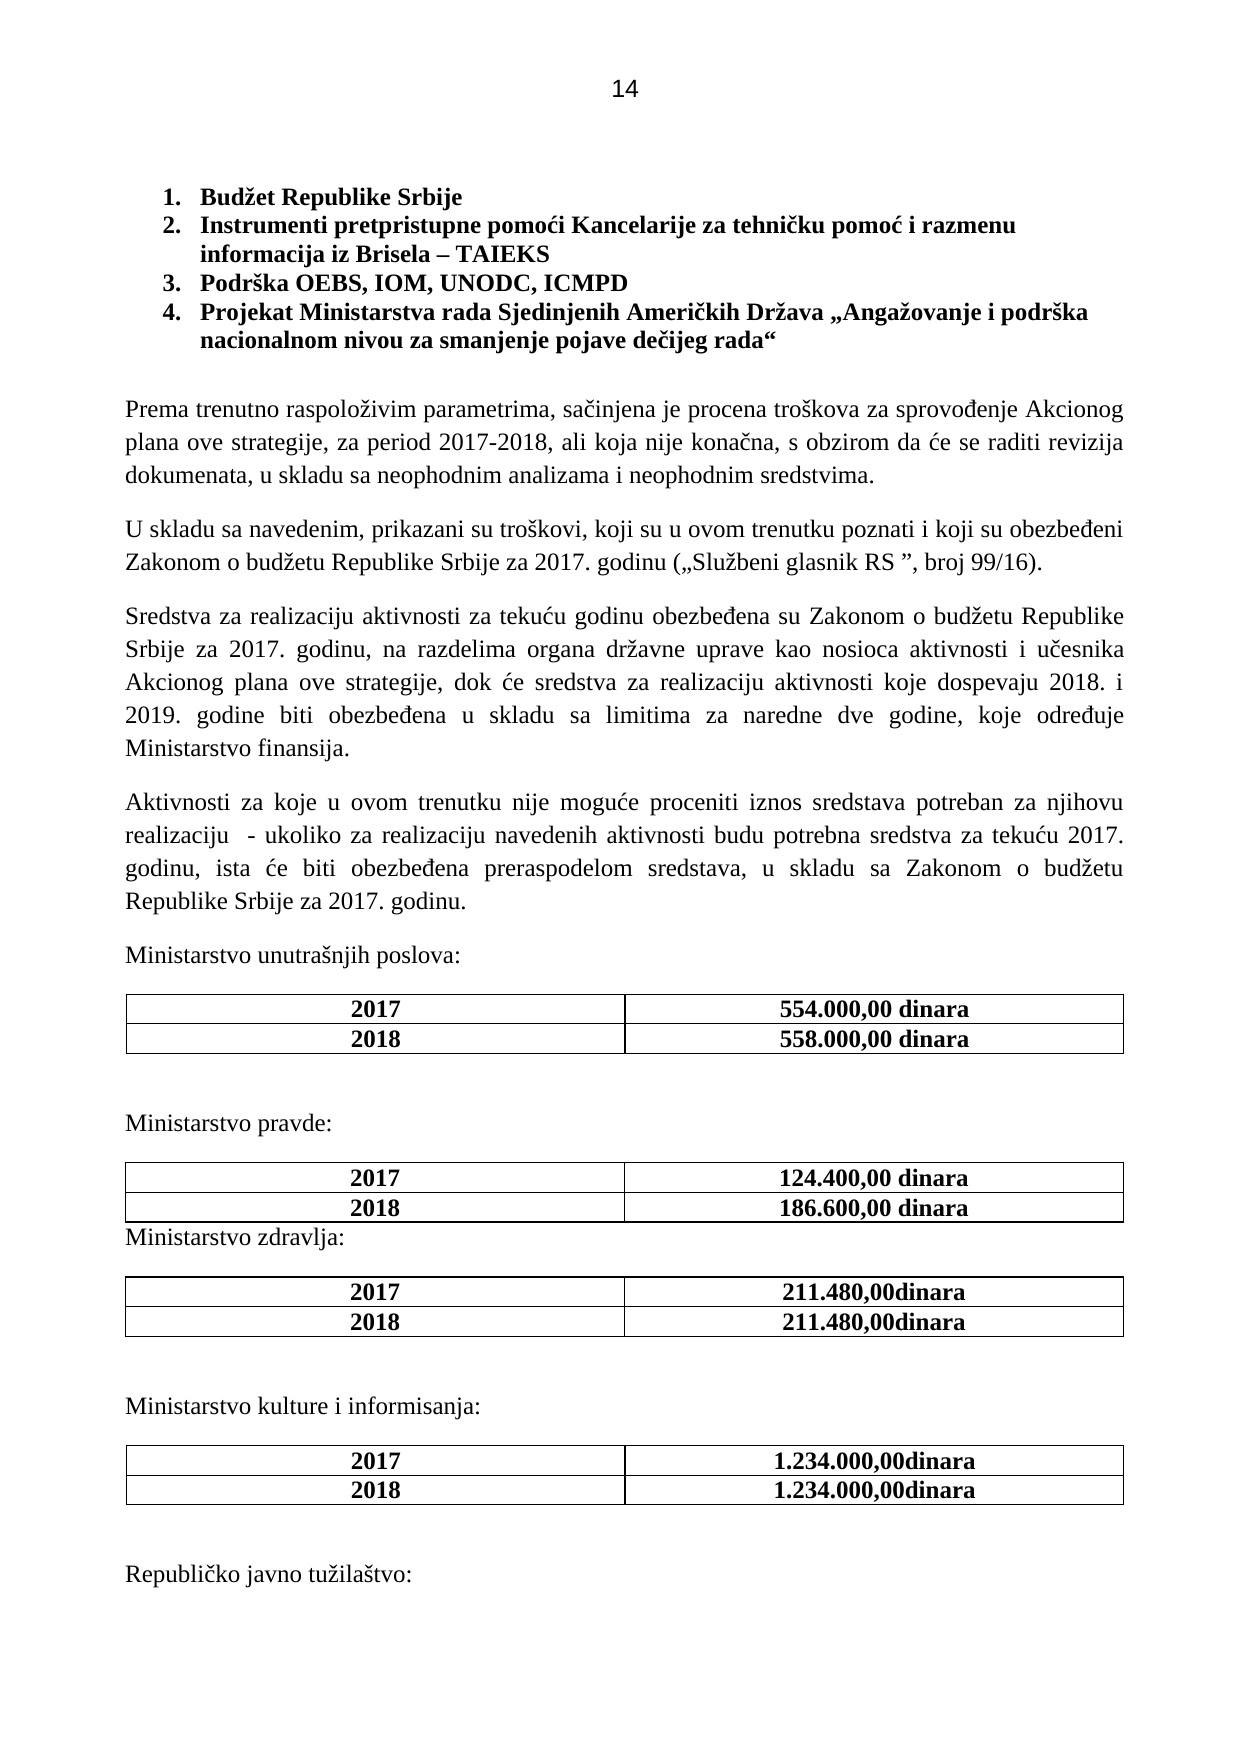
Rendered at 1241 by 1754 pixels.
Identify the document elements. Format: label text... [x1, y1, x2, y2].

list Projekat Ministarstva rada Sjedinjenih Američkih Država „Angažovanje i podrška nacionalnom nivou za smanjenje pojave dečijeg rada“ [162, 297, 1125, 354]
table_cell 2018 [126, 1307, 624, 1336]
table_header 211.480,00dinara [625, 1278, 1123, 1306]
table_cell 2018 [127, 1024, 624, 1053]
table_cell 1.234.000,00dinara [626, 1476, 1123, 1504]
text Aktivnosti za koje u ovom trenutku nije moguće proceniti iznos sredstava potreban za njihovu realizaciju - ukoliko za realizaciju navedenih aktivnosti budu potrebna sredstva za tekuću 2017. godinu, ista će biti obezbeđena preraspodelom sredstava, u skladu sa Zakonom o budžetu Republike Srbije za 2017. godinu. [125, 787, 1125, 914]
text Republičko javno tužilaštvo: [125, 1559, 1125, 1588]
text Ministarstvo zdravlja: [125, 1222, 1125, 1251]
text Ministarstvo kulture i informisanja: [125, 1391, 1125, 1419]
table_cell 2018 [126, 1193, 624, 1221]
table_cell 2018 [127, 1476, 624, 1504]
list Podrška OEBS, IOM, UNODC, ICMPD [162, 268, 1125, 297]
table_cell 558.000,00 dinara [626, 1024, 1123, 1053]
table_header 2017 [127, 995, 624, 1023]
table_header 1.234.000,00dinara [626, 1446, 1123, 1474]
text Sredstva za realizaciju aktivnosti za tekuću godinu obezbeđena su Zakonom o budžetu Republike Srbije za 2017. godinu, na razdelima organa državne uprave kao nosioca aktivnosti i učesnika Akcionog plana ove strategije, dok će sredstva za realizaciju aktivnosti koje dospevaju 2018. i 2019. godine biti obezbeđena u skladu sa limitima za naredne dve godine, koje određuje Ministarstvo finansija. [125, 601, 1125, 762]
table_header 2017 [126, 1163, 624, 1192]
table_cell 186.600,00 dinara [625, 1193, 1123, 1221]
table_header 554.000,00 dinara [626, 995, 1123, 1023]
table_header 124.400,00 dinara [625, 1163, 1123, 1192]
text Ministarstvo unutrašnjih poslova: [125, 940, 1125, 968]
text Prema trenutno raspoloživim parametrima, sačinjena je procena troškova za sprovođenje Akcionog plana ove strategije, za period 2017-2018, ali koja nije konačna, s obzirom da će se raditi revizija dokumenata, u skladu sa neophodnim analizama i neophodnim sredstvima. [125, 394, 1125, 489]
list Instrumenti pretpristupne pomoći Kancelarije za tehničku pomoć i razmenu informacija iz Brisela – TAIEKS [162, 210, 1125, 268]
text Ministarstvo pravde: [125, 1108, 1125, 1137]
table_header 2017 [127, 1446, 624, 1474]
table_cell 211.480,00dinara [625, 1307, 1123, 1336]
table_header 2017 [126, 1278, 624, 1306]
list Budžet Republike Srbije [162, 182, 1125, 210]
text U skladu sa navedenim, prikazani su troškovi, koji su u ovom trenutku poznati i koji su obezbeđeni Zakonom o budžetu Republike Srbije za 2017. godinu („Službeni glasnik RS ”, broj 99/16). [125, 514, 1125, 576]
